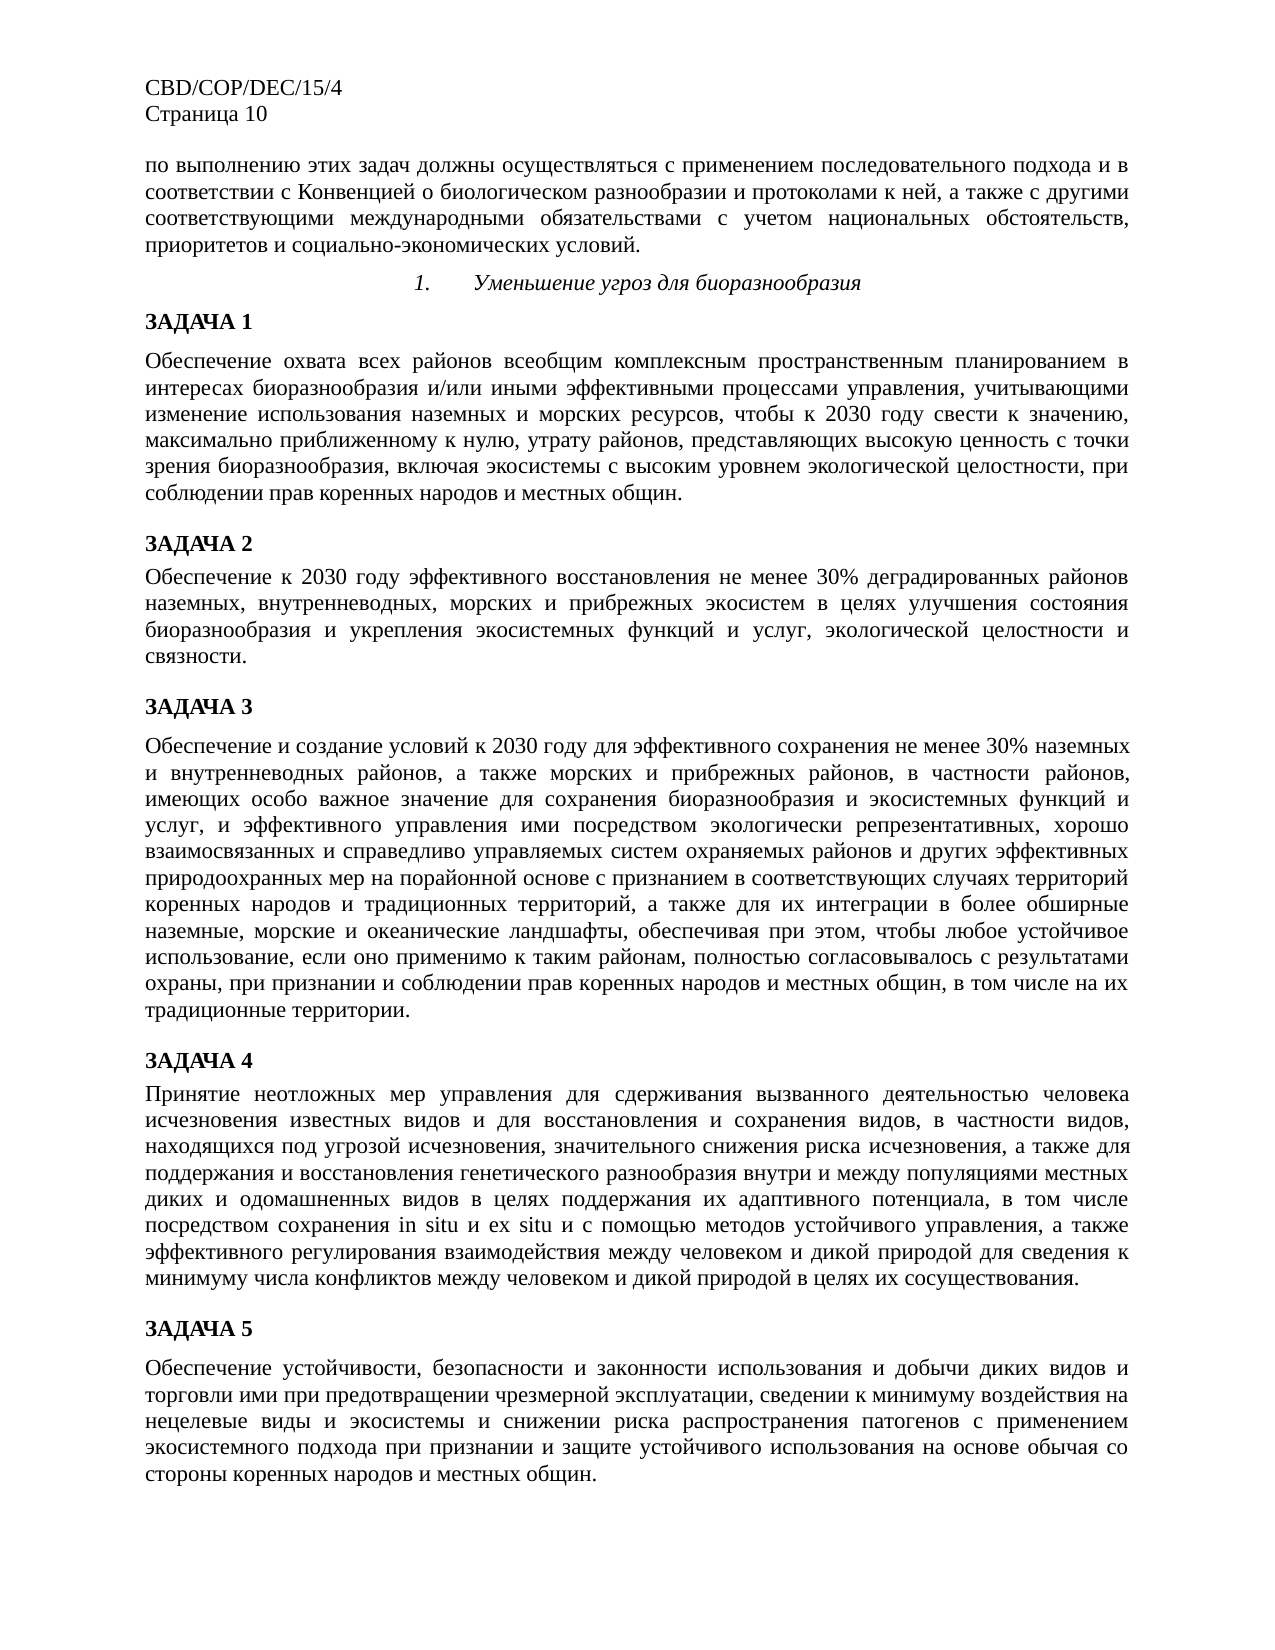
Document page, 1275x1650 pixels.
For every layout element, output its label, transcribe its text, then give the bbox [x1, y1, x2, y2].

list Обеспечение охвата всех районов всеобщим комплексным пространственным планированием в интересах биоразнообразия и/или иными эффективными процессами управления, учитывающими изменение использования наземных и морских ресурсов, чтобы к 2030 году свести к значению, максимально приближенному к нулю, утрату районов, представляющих высокую ценность с точки зрения биоразнообразия, включая экосистемы с высоким уровнем экологической целостности, при соблюдении прав коренных народов и местных общин. [145, 347, 1130, 505]
list ЗАДАЧА 4 [145, 1047, 1130, 1073]
list ЗАДАЧА 1 [145, 308, 1130, 335]
list ЗАДАЧА 3 [145, 693, 1130, 720]
list Уменьшение угроз для биоразнообразия [145, 269, 1130, 296]
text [145, 152, 1130, 257]
list ЗАДАЧА 2 [145, 530, 1130, 557]
text Обеспечение и создание условий к 2030 году для эффективного сохранения не менее 30% наземных и внутренневодных районов, а также морских и прибрежных районов, в частности районов, имеющих особо важное значение для сохранения биоразнообразия и экосистемных функций и услуг, и эффективного управления ими посредством экологически репрезентативных, хорошо взаимосвязанных и справедливо управляемых систем охраняемых районов и других эффективных природоохранных мер на порайонной основе с признанием в соответствующих случаях территорий коренных народов и традиционных территорий, а также для их интеграции в более обширные наземные, морские и океанические ландшафты, обеспечивая при этом, чтобы любое устойчивое использование, если оно применимо к таким районам, полностью согласовывалось с результатами охраны, при признании и соблюдении прав коренных народов и местных общин, в том числе на их традиционные территории. [145, 732, 1130, 1022]
list ЗАДАЧА 5 [145, 1316, 1130, 1342]
list Обеспечение устойчивости, безопасности и законности использования и добычи диких видов и торговли ими при предотвращении чрезмерной эксплуатации, сведении к минимуму воздействия на нецелевые виды и экосистемы и снижении риска распространения патогенов с применением экосистемного подхода при признании и защите устойчивого использования на основе обычая со стороны коренных народов и местных общин. [145, 1354, 1130, 1486]
text Принятие неотложных мер управления для сдерживания вызванного деятельностью человека исчезновения известных видов и для восстановления и сохранения видов, в частности видов, находящихся под угрозой исчезновения, значительного снижения риска исчезновения, а также для поддержания и восстановления генетического разнообразия внутри и между популяциями местных диких и одомашненных видов в целях поддержания их адаптивного потенциала, в том числе посредством сохранения in situ и ex situ и с помощью методов устойчивого управления, а также эффективного регулирования взаимодействия между человеком и дикой природой для сведения к минимуму числа конфликтов между человеком и дикой природой в целях их сосуществования. [145, 1080, 1130, 1291]
text Обеспечение к 2030 году эффективного восстановления не менее 30% деградированных районов наземных, внутренневодных, морских и прибрежных экосистем в целях улучшения состояния биоразнообразия и укрепления экосистемных функций и услуг, экологической целостности и связности. [145, 563, 1130, 668]
